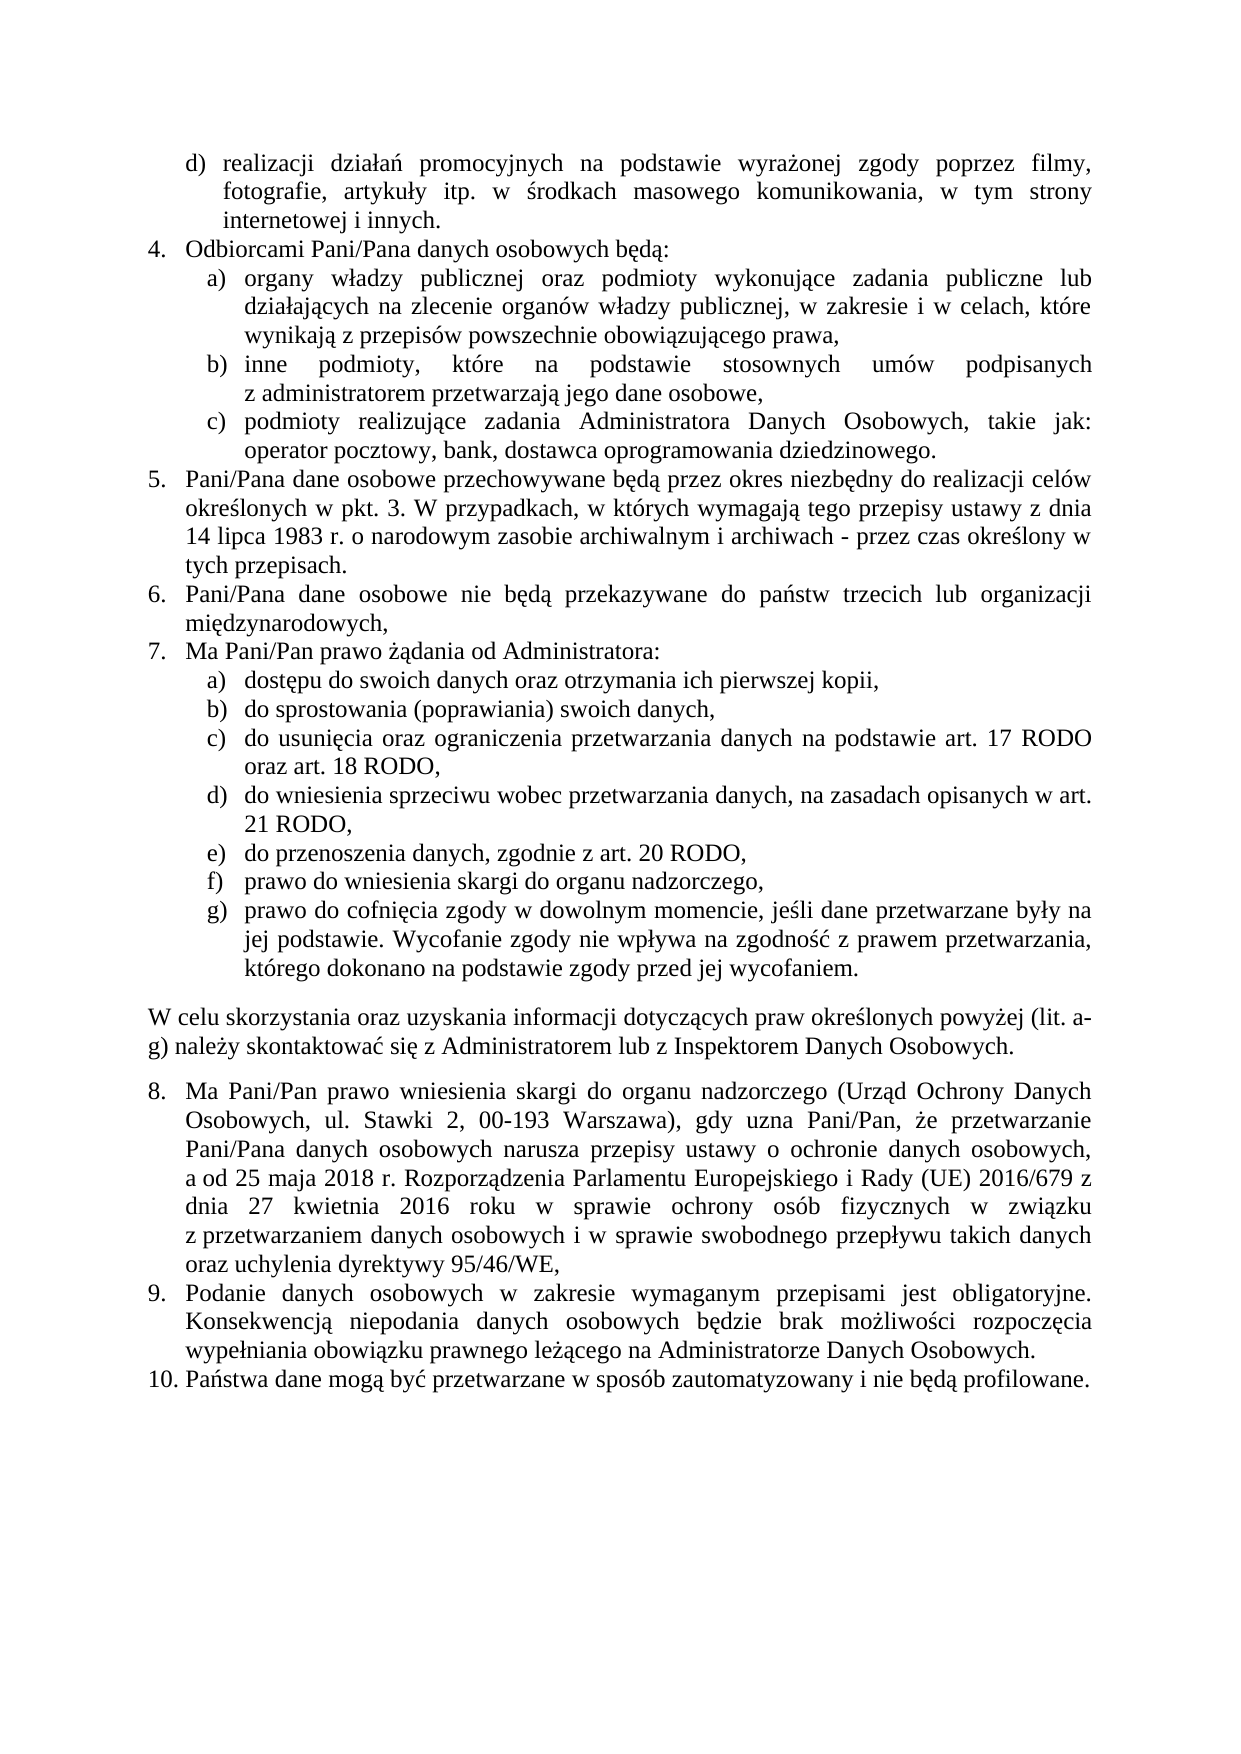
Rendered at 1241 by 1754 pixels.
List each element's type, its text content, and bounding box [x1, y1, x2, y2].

list do sprostowania (poprawiania) swoich danych, [207, 694, 1093, 723]
list do przenoszenia danych, zgodnie z art. 20 RODO, [207, 838, 1093, 866]
list do wniesienia sprzeciwu wobec przetwarzania danych, na zasadach opisanych w art. 21 RODO, [207, 780, 1093, 838]
list prawo do wniesienia skargi do organu nadzorczego, [207, 866, 1093, 895]
text W celu skorzystania oraz uzyskania informacji dotyczących praw określonych powyżej (lit. a-g) należy skontaktować się z Administratorem lub z Inspektorem Danych Osobowych. [148, 1002, 1093, 1060]
list organy władzy publicznej oraz podmioty wykonujące zadania publiczne lub działających na zlecenie organów władzy publicznej, w zakresie i w celach, które wynikają z przepisów powszechnie obowiązującego prawa, [207, 263, 1093, 349]
list podmioty realizujące zadania Administratora Danych Osobowych, takie jak: operator pocztowy, bank, dostawca oprogramowania dziedzinowego. [207, 406, 1093, 464]
list realizacji działań promocyjnych na podstawie wyrażonej zgody poprzez filmy, fotografie, artykuły itp. w środkach masowego komunikowania, w tym strony internetowej i innych. [185, 148, 1093, 234]
list Państwa dane mogą być przetwarzane w sposób zautomatyzowany i nie będą profilowane. [148, 1364, 1093, 1393]
list Odbiorcami Pani/Pana danych osobowych będą: [148, 234, 1093, 263]
list dostępu do swoich danych oraz otrzymania ich pierwszej kopii, [207, 665, 1093, 694]
list prawo do cofnięcia zgody w dowolnym momencie, jeśli dane przetwarzane były na jej podstawie. Wycofanie zgody nie wpływa na zgodność z prawem przetwarzania, którego dokonano na podstawie zgody przed jej wycofaniem. [207, 895, 1093, 981]
list Ma Pani/Pan prawo wniesienia skargi do organu nadzorczego (Urząd Ochrony Danych Osobowych, ul. Stawki 2, 00-193 Warszawa), gdy uzna Pani/Pan, że przetwarzanie Pani/Pana danych osobowych narusza przepisy ustawy o ochronie danych osobowych, a od 25 maja 2018 r. Rozporządzenia Parlamentu Europejskiego i Rady (UE) 2016/679 z dnia 27 kwietnia 2016 roku w sprawie ochrony osób fizycznych w związku z przetwarzaniem danych osobowych i w sprawie swobodnego przepływu takich danych oraz uchylenia dyrektywy 95/46/WE, [148, 1076, 1093, 1278]
list Podanie danych osobowych w zakresie wymaganym przepisami jest obligatoryjne. Konsekwencją niepodania danych osobowych będzie brak możliwości rozpoczęcia wypełniania obowiązku prawnego leżącego na Administratorze Danych Osobowych. [148, 1278, 1093, 1364]
list Pani/Pana dane osobowe przechowywane będą przez okres niezbędny do realizacji celów określonych w pkt. 3. W przypadkach, w których wymagają tego przepisy ustawy z dnia 14 lipca 1983 r. o narodowym zasobie archiwalnym i archiwach - przez czas określony w tych przepisach. [148, 464, 1093, 579]
list inne podmioty, które na podstawie stosownych umów podpisanych z administratorem przetwarzają jego dane osobowe, [207, 349, 1093, 406]
list Ma Pani/Pan prawo żądania od Administratora: [148, 636, 1093, 665]
list Pani/Pana dane osobowe nie będą przekazywane do państw trzecich lub organizacji międzynarodowych, [148, 579, 1093, 636]
list do usunięcia oraz ograniczenia przetwarzania danych na podstawie art. 17 RODO oraz art. 18 RODO, [207, 723, 1093, 780]
